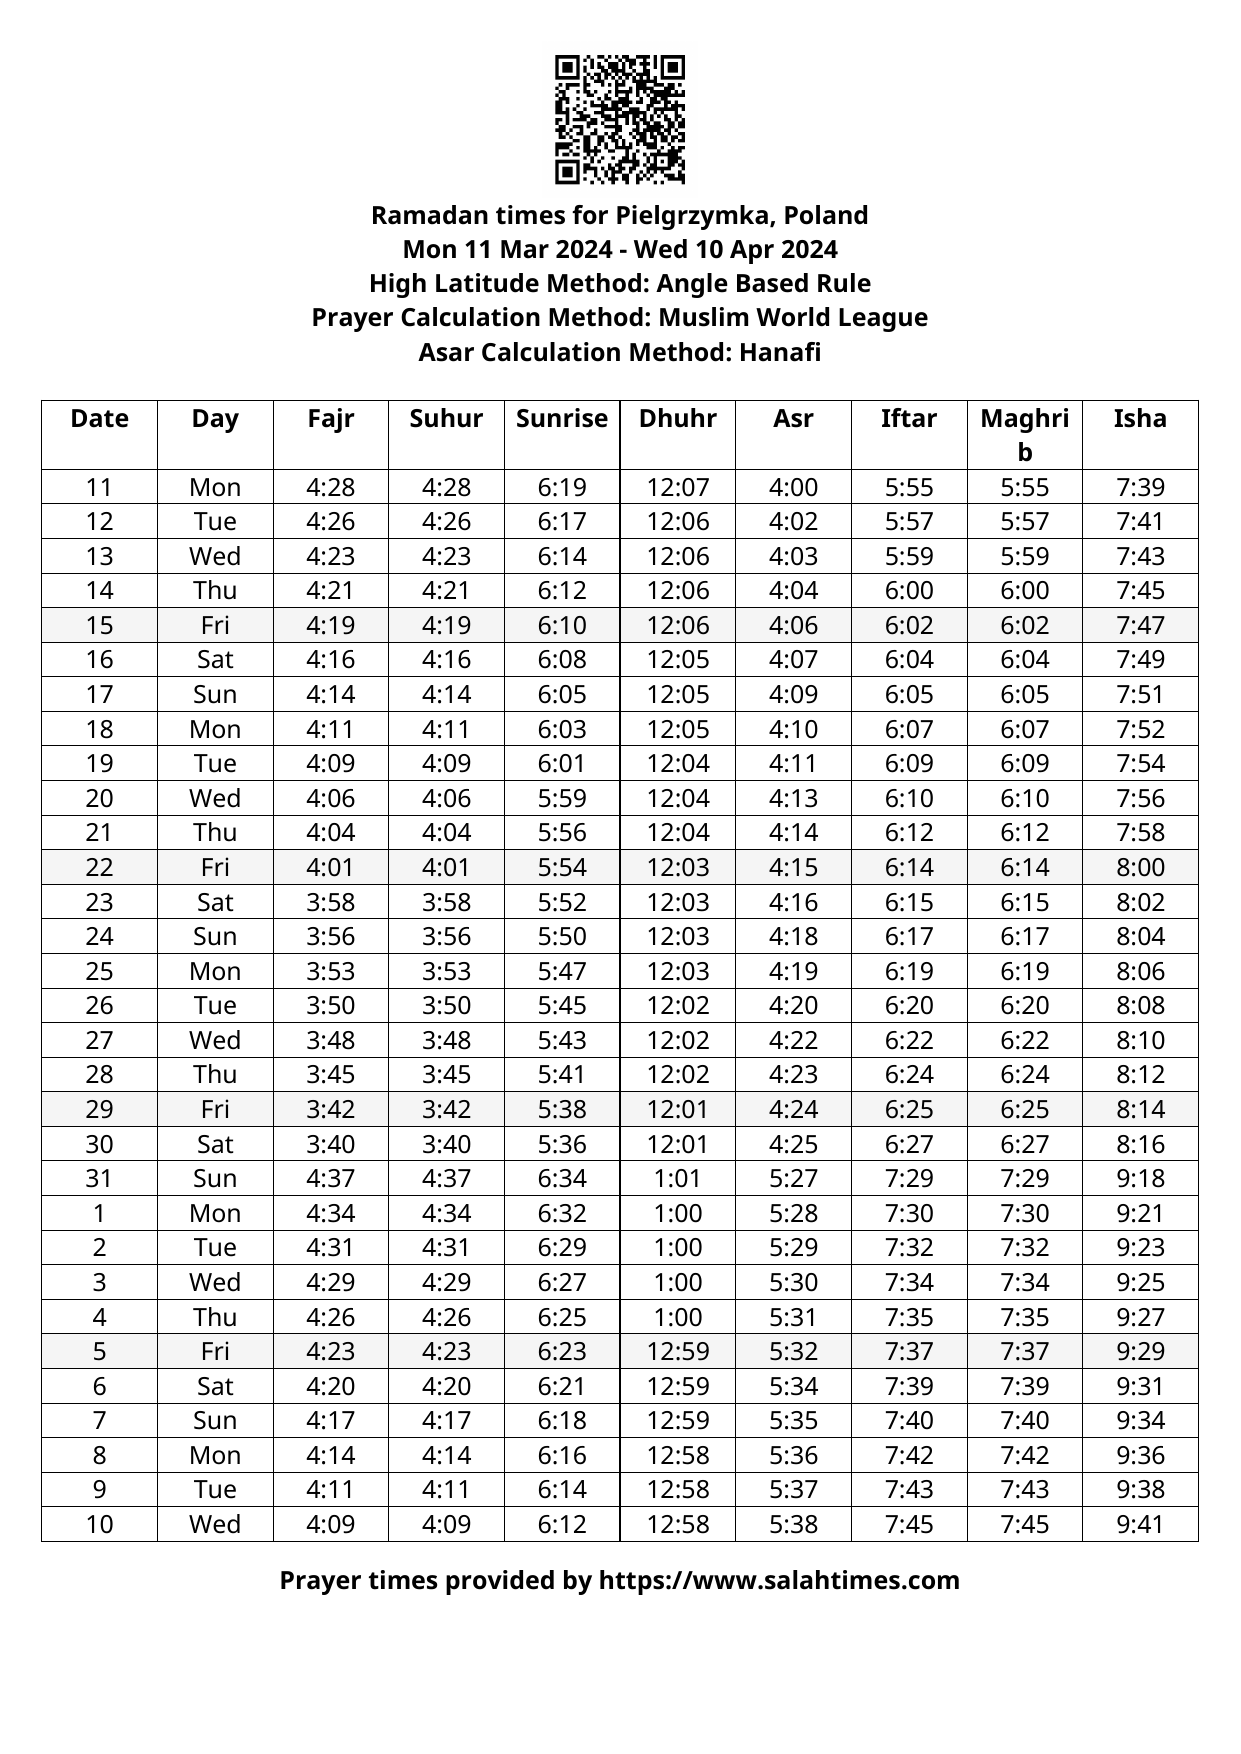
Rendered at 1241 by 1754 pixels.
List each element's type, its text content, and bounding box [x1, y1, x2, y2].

table_cell 22 [42, 850, 157, 884]
table_cell 4:34 [389, 1196, 504, 1229]
table_cell 7:43 [1083, 539, 1198, 572]
table_cell 7 [42, 1404, 157, 1437]
table_cell 7:35 [852, 1300, 967, 1333]
table_cell 31 [42, 1161, 157, 1195]
table_cell 5:45 [505, 989, 619, 1022]
table_cell 3:58 [389, 885, 504, 918]
table_cell 4:28 [274, 470, 388, 503]
table_cell 5 [42, 1334, 157, 1368]
table_cell 12:58 [621, 1507, 735, 1541]
table_cell 3:42 [389, 1092, 504, 1126]
table_cell Fri [158, 1092, 273, 1126]
table_cell 3:50 [389, 989, 504, 1022]
table_cell 6:14 [852, 850, 967, 884]
table_cell 12:03 [621, 850, 735, 884]
table_cell 10 [42, 1507, 157, 1541]
table_cell 19 [42, 746, 157, 780]
table_cell 7:34 [968, 1265, 1082, 1299]
table_cell 7:51 [1083, 677, 1198, 711]
table_cell 6:17 [968, 919, 1082, 953]
table_cell 4:02 [736, 504, 851, 538]
table_cell 12:05 [621, 712, 735, 745]
table_cell 6:05 [968, 677, 1082, 711]
table_cell 6:19 [852, 954, 967, 987]
table_cell 7:32 [852, 1231, 967, 1264]
table_cell 4:20 [736, 989, 851, 1022]
table_cell 7:30 [968, 1196, 1082, 1229]
table_cell 5:29 [736, 1231, 851, 1264]
table_cell 4:18 [736, 919, 851, 953]
table_cell 4:23 [389, 1334, 504, 1368]
table_cell 5:47 [505, 954, 619, 987]
table_cell 4:01 [389, 850, 504, 884]
table_cell 4:21 [274, 574, 388, 607]
table_cell 4:24 [736, 1092, 851, 1126]
table_cell 4:17 [274, 1404, 388, 1437]
table_cell Sat [158, 885, 273, 918]
table_cell 6:22 [852, 1023, 967, 1057]
table_cell 6:14 [968, 850, 1082, 884]
table_cell 6:17 [852, 919, 967, 953]
table_cell 7:29 [968, 1161, 1082, 1195]
table_cell 4:06 [736, 608, 851, 642]
table_cell 8 [42, 1438, 157, 1472]
table_cell 6:02 [968, 608, 1082, 642]
text Prayer times provided by https://www.salahtimes.com [42, 1563, 1198, 1597]
table_cell 7:47 [1083, 608, 1198, 642]
table_cell 23 [42, 885, 157, 918]
table_cell 4:09 [736, 677, 851, 711]
table_cell 3:50 [274, 989, 388, 1022]
table_cell 6:04 [852, 643, 967, 676]
table_cell 5:56 [505, 816, 619, 849]
table_cell 7:29 [852, 1161, 967, 1195]
table_cell 4:07 [736, 643, 851, 676]
table_cell 12:59 [621, 1334, 735, 1368]
table_cell Wed [158, 1023, 273, 1057]
table_cell Tue [158, 1231, 273, 1264]
table_cell 12:06 [621, 539, 735, 572]
table_cell 4:22 [736, 1023, 851, 1057]
table_cell 12:59 [621, 1404, 735, 1437]
table_cell 4:15 [736, 850, 851, 884]
table_cell 7:32 [968, 1231, 1082, 1264]
table_cell 4:19 [736, 954, 851, 987]
table_cell 9:27 [1083, 1300, 1198, 1333]
table_cell 12:04 [621, 746, 735, 780]
table_cell 6:17 [505, 504, 619, 538]
table_cell 3:40 [389, 1127, 504, 1160]
table_cell 3 [42, 1265, 157, 1299]
table_cell 6:10 [852, 781, 967, 814]
table_cell 6:32 [505, 1196, 619, 1229]
table_cell Thu [158, 574, 273, 607]
table_cell 4:11 [389, 712, 504, 745]
table_cell 27 [42, 1023, 157, 1057]
table_cell 6:02 [852, 608, 967, 642]
table_cell 4:04 [736, 574, 851, 607]
table_cell 9:23 [1083, 1231, 1198, 1264]
table_cell 4:00 [736, 470, 851, 503]
table_cell 5:54 [505, 850, 619, 884]
table_cell 7:37 [852, 1334, 967, 1368]
table_cell 6:10 [505, 608, 619, 642]
table_cell Mon [158, 954, 273, 987]
table_cell 21 [42, 816, 157, 849]
table_cell Mon [158, 712, 273, 745]
table_cell 5:32 [736, 1334, 851, 1368]
table_cell 12:01 [621, 1127, 735, 1160]
table_cell 4:28 [389, 470, 504, 503]
table_cell 4:14 [274, 1438, 388, 1472]
table_cell 5:41 [505, 1058, 619, 1091]
table_cell 5:31 [736, 1300, 851, 1333]
table_cell 12:04 [621, 781, 735, 814]
table_cell 6 [42, 1369, 157, 1402]
table_cell 6:07 [968, 712, 1082, 745]
table_cell 3:53 [274, 954, 388, 987]
table_cell 6:20 [852, 989, 967, 1022]
table_cell 6:15 [852, 885, 967, 918]
table_cell 4:11 [274, 712, 388, 745]
table_cell 5:35 [736, 1404, 851, 1437]
table_cell 5:57 [968, 504, 1082, 538]
table_cell 3:45 [389, 1058, 504, 1091]
table_cell 7:45 [968, 1507, 1082, 1541]
table_cell 6:03 [505, 712, 619, 745]
table_cell 12:59 [621, 1369, 735, 1402]
table_cell 4:34 [274, 1196, 388, 1229]
table_cell 3:56 [274, 919, 388, 953]
table_cell 9:25 [1083, 1265, 1198, 1299]
table_header Maghrib [968, 401, 1082, 469]
table_cell 6:24 [852, 1058, 967, 1091]
table_cell 6:14 [505, 1473, 619, 1506]
table_cell 5:38 [736, 1507, 851, 1541]
table_cell 13 [42, 539, 157, 572]
table_cell 20 [42, 781, 157, 814]
table_cell 4:37 [274, 1161, 388, 1195]
table_cell Sun [158, 677, 273, 711]
table_cell Mon [158, 1438, 273, 1472]
table_cell 7:37 [968, 1334, 1082, 1368]
table_cell 4:09 [389, 746, 504, 780]
table_cell 8:08 [1083, 989, 1198, 1022]
table_cell 7:42 [852, 1438, 967, 1472]
table_cell Tue [158, 1473, 273, 1506]
table_cell 5:28 [736, 1196, 851, 1229]
table_cell 9:29 [1083, 1334, 1198, 1368]
table_cell 7:43 [968, 1473, 1082, 1506]
table_cell 6:24 [968, 1058, 1082, 1091]
table_cell 4 [42, 1300, 157, 1333]
table_cell Mon [158, 470, 273, 503]
table_cell 4:23 [736, 1058, 851, 1091]
table_cell 6:00 [852, 574, 967, 607]
table_cell 3:58 [274, 885, 388, 918]
table_cell 6:12 [852, 816, 967, 849]
table_cell 5:38 [505, 1092, 619, 1126]
table_cell 9:31 [1083, 1369, 1198, 1402]
table_cell 4:17 [389, 1404, 504, 1437]
table_cell Wed [158, 1507, 273, 1541]
table_cell 5:59 [852, 539, 967, 572]
table_cell 4:16 [389, 643, 504, 676]
table_cell 4:14 [389, 677, 504, 711]
table_header Suhur [389, 401, 504, 469]
table_cell 18 [42, 712, 157, 745]
table_cell 4:19 [389, 608, 504, 642]
table_cell 4:31 [389, 1231, 504, 1264]
table_cell 5:50 [505, 919, 619, 953]
table_cell 4:26 [274, 1300, 388, 1333]
table_cell 1 [42, 1196, 157, 1229]
table_cell Fri [158, 608, 273, 642]
table_cell 9 [42, 1473, 157, 1506]
table_cell 2 [42, 1231, 157, 1264]
table_cell 14 [42, 574, 157, 607]
table_cell 4:20 [274, 1369, 388, 1402]
table_cell 7:45 [852, 1507, 967, 1541]
table_cell 8:14 [1083, 1092, 1198, 1126]
table_cell 6:29 [505, 1231, 619, 1264]
table_cell 6:05 [505, 677, 619, 711]
table_cell 4:11 [389, 1473, 504, 1506]
table_cell 6:27 [968, 1127, 1082, 1160]
table_cell 4:14 [736, 816, 851, 849]
table_cell Thu [158, 1058, 273, 1091]
table_cell 6:27 [852, 1127, 967, 1160]
table_cell 7:54 [1083, 746, 1198, 780]
table_cell 7:52 [1083, 712, 1198, 745]
table_cell 6:34 [505, 1161, 619, 1195]
table_cell 12:58 [621, 1438, 735, 1472]
table_cell 4:19 [274, 608, 388, 642]
table_cell 12:04 [621, 816, 735, 849]
table_cell 15 [42, 608, 157, 642]
table_cell 8:04 [1083, 919, 1198, 953]
table_cell Tue [158, 504, 273, 538]
table_cell 5:52 [505, 885, 619, 918]
table_cell 4:11 [274, 1473, 388, 1506]
table_cell 4:16 [736, 885, 851, 918]
text Ramadan times for Pielgrzymka, Poland [42, 198, 1198, 232]
table_cell 1:00 [621, 1300, 735, 1333]
table_cell Wed [158, 1265, 273, 1299]
table_cell 12:05 [621, 643, 735, 676]
table_cell 8:06 [1083, 954, 1198, 987]
text Mon 11 Mar 2024 - Wed 10 Apr 2024 [42, 232, 1198, 266]
table_cell 5:59 [505, 781, 619, 814]
table_cell 5:57 [852, 504, 967, 538]
table_cell 1:00 [621, 1231, 735, 1264]
table_cell 8:00 [1083, 850, 1198, 884]
table_cell 4:10 [736, 712, 851, 745]
table_cell 1:00 [621, 1196, 735, 1229]
table_cell 3:42 [274, 1092, 388, 1126]
table_cell 12:01 [621, 1092, 735, 1126]
table_cell 6:09 [852, 746, 967, 780]
table_cell 29 [42, 1092, 157, 1126]
table_cell 6:19 [505, 470, 619, 503]
table_cell 16 [42, 643, 157, 676]
table_cell 8:16 [1083, 1127, 1198, 1160]
table_cell 12:58 [621, 1473, 735, 1506]
table_cell 9:18 [1083, 1161, 1198, 1195]
table_header Iftar [852, 401, 967, 469]
table_cell 25 [42, 954, 157, 987]
table_cell 5:36 [505, 1127, 619, 1160]
table_header Sunrise [505, 401, 619, 469]
table_cell Wed [158, 539, 273, 572]
table_cell 4:01 [274, 850, 388, 884]
table_cell 24 [42, 919, 157, 953]
table_cell Tue [158, 989, 273, 1022]
table_cell 4:23 [274, 539, 388, 572]
table_cell 12:06 [621, 608, 735, 642]
table_cell 6:21 [505, 1369, 619, 1402]
table_cell 7:39 [968, 1369, 1082, 1402]
table_header Fajr [274, 401, 388, 469]
table_header Isha [1083, 401, 1198, 469]
table_cell 7:56 [1083, 781, 1198, 814]
table_cell 12:05 [621, 677, 735, 711]
table_cell 6:12 [968, 816, 1082, 849]
table_cell 3:48 [274, 1023, 388, 1057]
table_cell 3:48 [389, 1023, 504, 1057]
table_cell 5:34 [736, 1369, 851, 1402]
table_cell 4:06 [389, 781, 504, 814]
table_cell 6:27 [505, 1265, 619, 1299]
table_cell 4:31 [274, 1231, 388, 1264]
table_cell 5:37 [736, 1473, 851, 1506]
table_cell 7:34 [852, 1265, 967, 1299]
table_cell 7:41 [1083, 504, 1198, 538]
table_cell 6:08 [505, 643, 619, 676]
table_cell 7:39 [852, 1369, 967, 1402]
table_cell 6:04 [968, 643, 1082, 676]
table_cell 12:03 [621, 885, 735, 918]
table_cell 1:01 [621, 1161, 735, 1195]
table_cell 6:22 [968, 1023, 1082, 1057]
table_cell 7:39 [1083, 470, 1198, 503]
table_cell 4:26 [274, 504, 388, 538]
table_cell 7:49 [1083, 643, 1198, 676]
table_cell 6:14 [505, 539, 619, 572]
table_cell 6:15 [968, 885, 1082, 918]
table_cell 11 [42, 470, 157, 503]
table_header Dhuhr [621, 401, 735, 469]
table_cell 8:10 [1083, 1023, 1198, 1057]
table_cell 12:03 [621, 919, 735, 953]
table_cell 4:29 [274, 1265, 388, 1299]
table_cell 5:55 [852, 470, 967, 503]
table_cell 6:12 [505, 1507, 619, 1541]
table_cell 4:21 [389, 574, 504, 607]
table_header Asr [736, 401, 851, 469]
table_cell 6:05 [852, 677, 967, 711]
table_cell 6:10 [968, 781, 1082, 814]
table_cell Sat [158, 1369, 273, 1402]
table_cell 9:41 [1083, 1507, 1198, 1541]
table_cell Tue [158, 746, 273, 780]
table_cell 3:40 [274, 1127, 388, 1160]
table_cell 4:29 [389, 1265, 504, 1299]
table_cell 12 [42, 504, 157, 538]
table_cell 4:04 [274, 816, 388, 849]
text High Latitude Method: Angle Based Rule [42, 266, 1198, 300]
text Prayer Calculation Method: Muslim World League [42, 300, 1198, 334]
table_cell 12:06 [621, 574, 735, 607]
table_cell 5:43 [505, 1023, 619, 1057]
table_cell 28 [42, 1058, 157, 1091]
table_cell 1:00 [621, 1265, 735, 1299]
table_cell Fri [158, 850, 273, 884]
table_cell 7:40 [852, 1404, 967, 1437]
table_cell 4:16 [274, 643, 388, 676]
table_cell Fri [158, 1334, 273, 1368]
table_cell 6:00 [968, 574, 1082, 607]
picture [542, 41, 699, 198]
table_cell 5:59 [968, 539, 1082, 572]
table_cell 4:23 [274, 1334, 388, 1368]
text Asar Calculation Method: Hanafi [42, 334, 1198, 368]
table_cell Sun [158, 919, 273, 953]
table_cell 7:43 [852, 1473, 967, 1506]
table_cell 6:23 [505, 1334, 619, 1368]
table_cell 7:30 [852, 1196, 967, 1229]
table_cell 4:23 [389, 539, 504, 572]
table_cell 4:09 [274, 746, 388, 780]
table_cell 4:25 [736, 1127, 851, 1160]
table_cell 4:37 [389, 1161, 504, 1195]
table_cell 4:09 [389, 1507, 504, 1541]
table_cell 6:20 [968, 989, 1082, 1022]
table_cell 6:19 [968, 954, 1082, 987]
table_cell 9:34 [1083, 1404, 1198, 1437]
table_cell Sat [158, 1127, 273, 1160]
table_cell 12:02 [621, 1058, 735, 1091]
table_cell 12:07 [621, 470, 735, 503]
table_cell 12:03 [621, 954, 735, 987]
table_cell 7:42 [968, 1438, 1082, 1472]
table_cell Mon [158, 1196, 273, 1229]
table_cell 4:26 [389, 504, 504, 538]
table_cell 3:56 [389, 919, 504, 953]
table_cell 3:45 [274, 1058, 388, 1091]
table_cell Thu [158, 1300, 273, 1333]
table_cell 12:02 [621, 1023, 735, 1057]
table_cell 4:03 [736, 539, 851, 572]
table_cell 9:36 [1083, 1438, 1198, 1472]
table_cell 6:09 [968, 746, 1082, 780]
table_cell 9:38 [1083, 1473, 1198, 1506]
table_cell 4:14 [274, 677, 388, 711]
table_cell 4:26 [389, 1300, 504, 1333]
table_cell Sat [158, 643, 273, 676]
table_cell Wed [158, 781, 273, 814]
table_cell 26 [42, 989, 157, 1022]
table_cell 4:11 [736, 746, 851, 780]
table_cell 3:53 [389, 954, 504, 987]
table_cell 12:06 [621, 504, 735, 538]
table_cell 12:02 [621, 989, 735, 1022]
table_cell 8:02 [1083, 885, 1198, 918]
table_cell 6:25 [968, 1092, 1082, 1126]
table_header Day [158, 401, 273, 469]
table_cell 7:45 [1083, 574, 1198, 607]
table_cell 4:06 [274, 781, 388, 814]
table_cell 17 [42, 677, 157, 711]
table_cell 7:35 [968, 1300, 1082, 1333]
table_cell 5:36 [736, 1438, 851, 1472]
table_cell 4:13 [736, 781, 851, 814]
table_cell 6:07 [852, 712, 967, 745]
table_cell Thu [158, 816, 273, 849]
table_cell 6:16 [505, 1438, 619, 1472]
table_cell 6:18 [505, 1404, 619, 1437]
table_cell 4:09 [274, 1507, 388, 1541]
table_cell 5:55 [968, 470, 1082, 503]
table_cell 4:14 [389, 1438, 504, 1472]
table_cell 30 [42, 1127, 157, 1160]
table_cell 8:12 [1083, 1058, 1198, 1091]
table_cell Sun [158, 1404, 273, 1437]
table_cell 6:01 [505, 746, 619, 780]
table_cell 5:27 [736, 1161, 851, 1195]
table_header Date [42, 401, 157, 469]
table_cell 6:25 [852, 1092, 967, 1126]
table_cell 9:21 [1083, 1196, 1198, 1229]
table_cell Sun [158, 1161, 273, 1195]
table_cell 7:58 [1083, 816, 1198, 849]
table_cell 5:30 [736, 1265, 851, 1299]
table_cell 6:25 [505, 1300, 619, 1333]
table_cell 7:40 [968, 1404, 1082, 1437]
table_cell 4:20 [389, 1369, 504, 1402]
table_cell 4:04 [389, 816, 504, 849]
table_cell 6:12 [505, 574, 619, 607]
